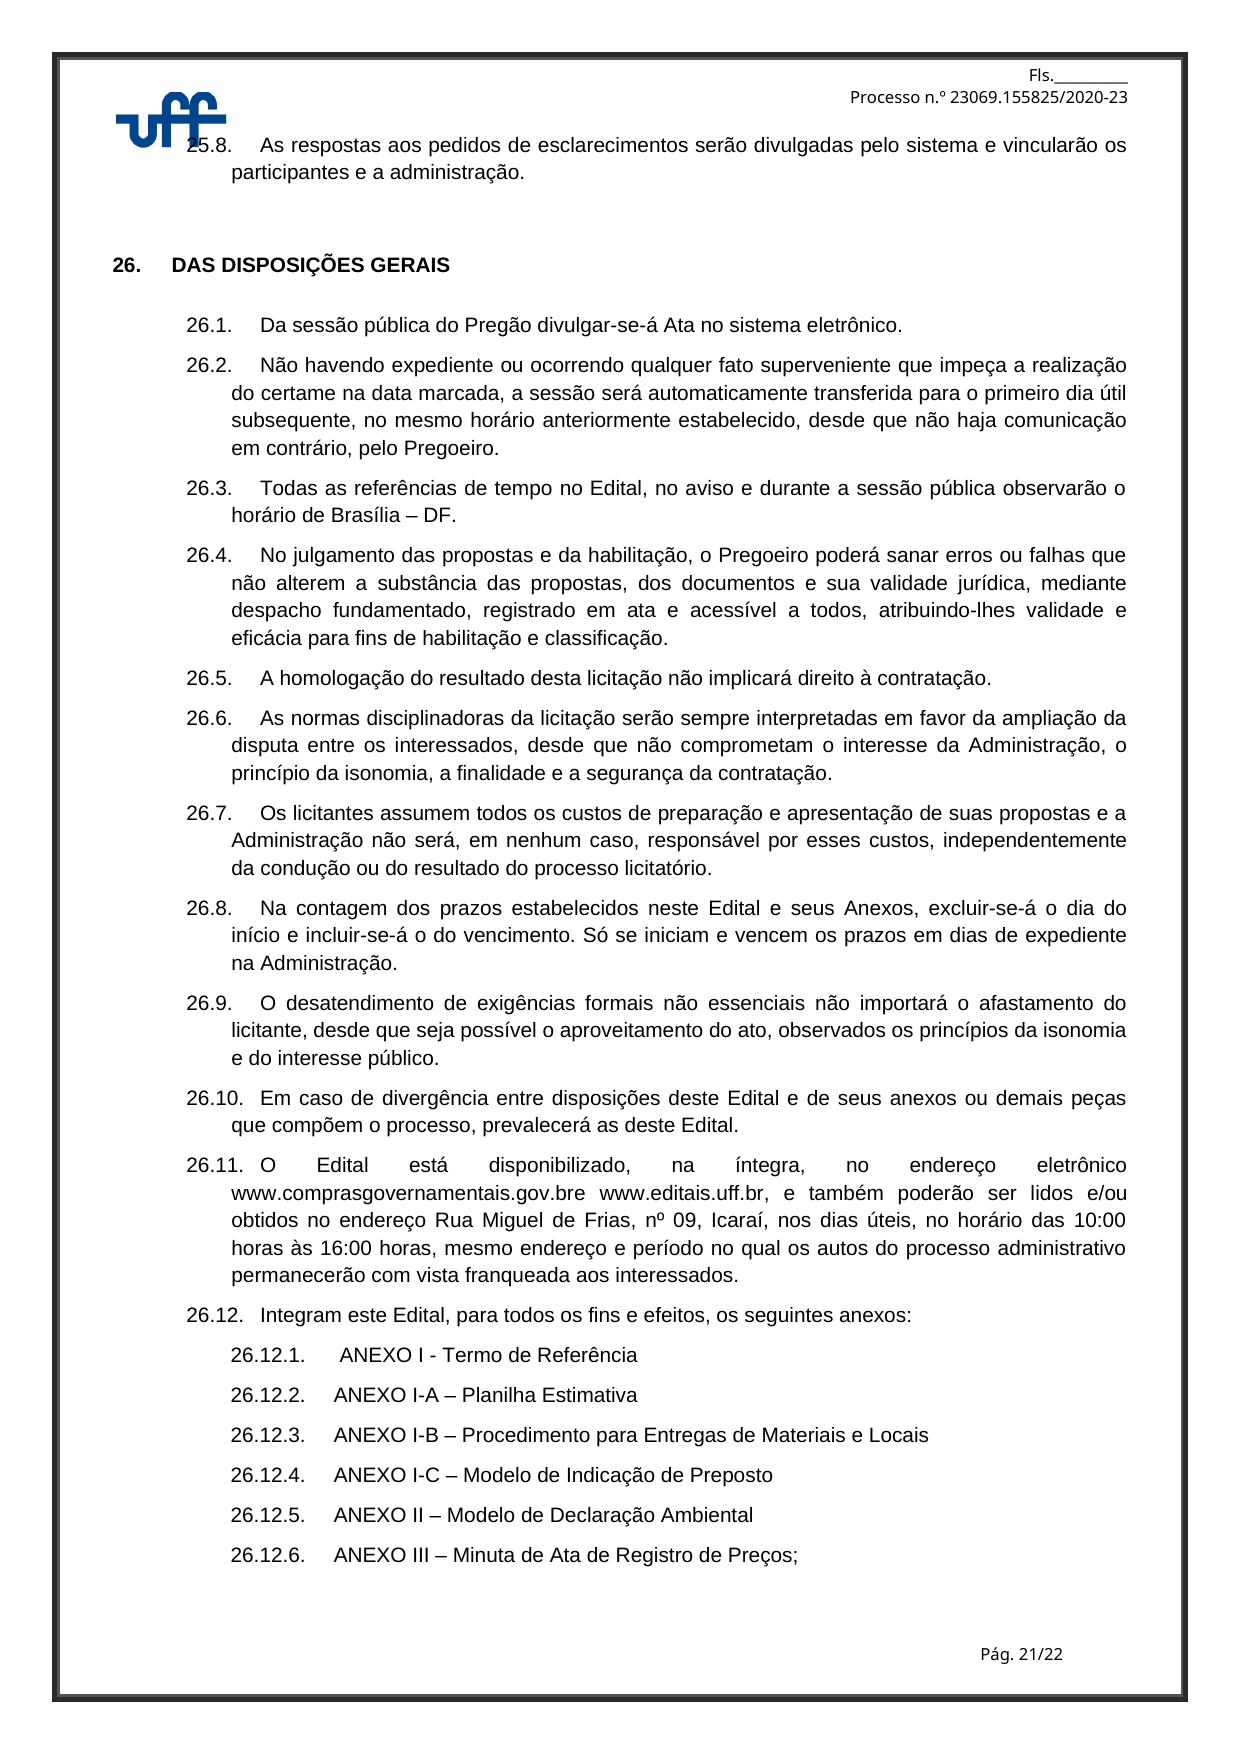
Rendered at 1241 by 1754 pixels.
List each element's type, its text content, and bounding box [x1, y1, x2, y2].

list Em caso de divergência entre disposições deste Edital e de seus anexos ou demais peças que compõem o processo, prevalecerá as deste Edital. [186, 1085, 1128, 1137]
list Integram este Edital, para todos os fins e efeitos, os seguintes anexos: [186, 1303, 1128, 1327]
list Os licitantes assumem todos os custos de preparação e apresentação de suas propostas e a Administração não será, em nenhum caso, responsável por esses custos, independentemente da condução ou do resultado do processo licitatório. [186, 800, 1128, 879]
picture [114, 92, 227, 153]
list DAS DISPOSIÇÕES GERAIS [112, 252, 1128, 276]
list Não havendo expediente ou ocorrendo qualquer fato superveniente que impeça a realização do certame na data marcada, a sessão será automaticamente transferida para o primeiro dia útil subsequente, no mesmo horário anteriormente estabelecido, desde que não haja comunicação em contrário, pelo Pregoeiro. [186, 353, 1128, 459]
list Todas as referências de tempo no Edital, no aviso e durante a sessão pública observarão o horário de Brasília – DF. [186, 475, 1128, 527]
list ANEXO II – Modelo de Declaração Ambiental [230, 1503, 1128, 1527]
list No julgamento das propostas e da habilitação, o Pregoeiro poderá sanar erros ou falhas que não alterem a substância das propostas, dos documentos e sua validade jurídica, mediante despacho fundamentado, registrado em ata e acessível a todos, atribuindo-lhes validade e eficácia para fins de habilitação e classificação. [186, 543, 1128, 649]
list A homologação do resultado desta licitação não implicará direito à contratação. [186, 665, 1128, 689]
list As normas disciplinadoras da licitação serão sempre interpretadas em favor da ampliação da disputa entre os interessados, desde que não comprometam o interesse da Administração, o princípio da isonomia, a finalidade e a segurança da contratação. [186, 705, 1128, 784]
list Na contagem dos prazos estabelecidos neste Edital e seus Anexos, excluir-se-á o dia do início e incluir-se-á o do vencimento. Só se iniciam e vencem os prazos em dias de expediente na Administração. [186, 895, 1128, 974]
list ANEXO III – Minuta de Ata de Registro de Preços; [230, 1543, 1128, 1567]
list As respostas aos pedidos de esclarecimentos serão divulgadas pelo sistema e vincularão os participantes e a administração. [186, 132, 1128, 184]
list ANEXO I-C – Modelo de Indicação de Preposto [230, 1463, 1128, 1487]
list Da sessão pública do Pregão divulgar-se-á Ata no sistema eletrônico. [186, 313, 1128, 337]
list ANEXO I-B – Procedimento para Entregas de Materiais e Locais [230, 1423, 1128, 1447]
list O Edital está disponibilizado, na íntegra, no endereço eletrônico www.comprasgovernamentais.gov.bre www.editais.uff.br, e também poderão ser lidos e/ou obtidos no endereço Rua Miguel de Frias, nº 09, Icaraí, nos dias úteis, no horário das 10:00 horas às 16:00 horas, mesmo endereço e período no qual os autos do processo administrativo permanecerão com vista franqueada aos interessados. [186, 1153, 1128, 1287]
list ANEXO I - Termo de Referência [230, 1343, 1128, 1367]
list ANEXO I-A – Planilha Estimativa [230, 1383, 1128, 1407]
list O desatendimento de exigências formais não essenciais não importará o afastamento do licitante, desde que seja possível o aproveitamento do ato, observados os princípios da isonomia e do interesse público. [186, 990, 1128, 1069]
